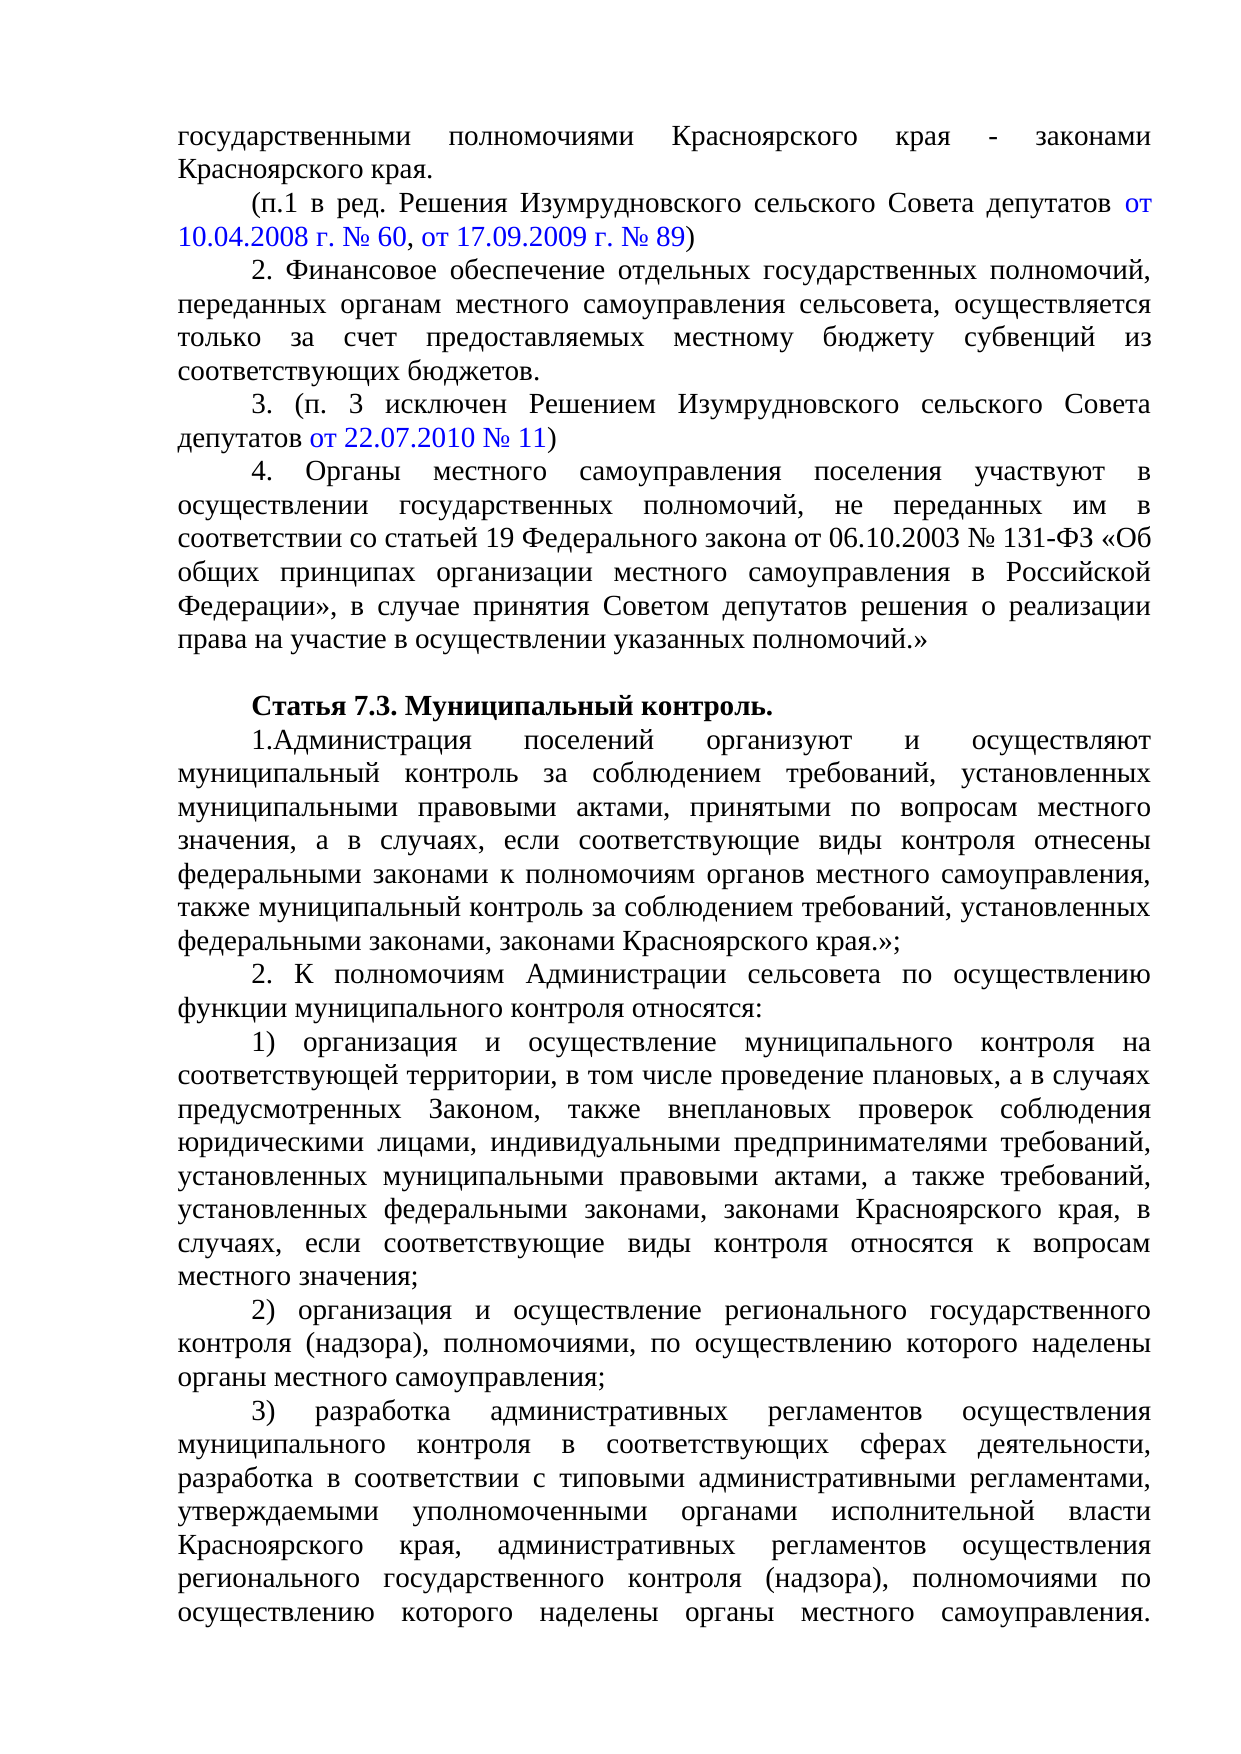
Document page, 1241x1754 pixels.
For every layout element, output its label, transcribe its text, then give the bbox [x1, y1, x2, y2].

text Статья 7.3. Муниципальный контроль. [177, 688, 1152, 722]
text 4. Органы местного самоуправления поселения участвуют в осуществлении государственных полномочий, не переданных им в соответствии со статьей 19 Федерального закона от 06.10.2003 № 131-ФЗ «Об общих принципах организации местного самоуправления в Российской Федерации», в случае принятия Советом депутатов решения о реализации права на участие в осуществлении указанных полномочий.» [177, 453, 1152, 655]
text (п.1 в ред. Решения Изумрудновского сельского Совета депутатов от 10.04.2008 г. № 60, от 17.09.2009 г. № 89) [177, 185, 1152, 252]
text 1.Администрация поселений организуют и осуществляют муниципальный контроль за соблюдением требований, установленных муниципальными правовыми актами, принятыми по вопросам местного значения, а в случаях, если соответствующие виды контроля отнесены федеральными законами к полномочиям органов местного самоуправления, также муниципальный контроль за соблюдением требований, установленных федеральными законами, законами Красноярского края.»; [177, 722, 1152, 957]
text 2. К полномочиям Администрации сельсовета по осуществлению функции муниципального контроля относятся: [177, 957, 1152, 1024]
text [177, 1393, 1152, 1627]
text 2. Финансовое обеспечение отдельных государственных полномочий, переданных органам местного самоуправления сельсовета, осуществляется только за счет предоставляемых местному бюджету субвенций из соответствующих бюджетов. [177, 252, 1152, 386]
text 2) организация и осуществление регионального государственного контроля (надзора), полномочиями, по осуществлению которого наделены органы местного самоуправления; [177, 1292, 1152, 1393]
text 3. (п. 3 исключен Решением Изумрудновского сельского Совета депутатов от 22.07.2010 № 11) [177, 386, 1152, 453]
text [177, 118, 1152, 185]
text 1) организация и осуществление муниципального контроля на соответствующей территории, в том числе проведение плановых, а в случаях предусмотренных Законом, также внеплановых проверок соблюдения юридическими лицами, индивидуальными предпринимателями требований, установленных муниципальными правовыми актами, а также требований, установленных федеральными законами, законами Красноярского края, в случаях, если соответствующие виды контроля относятся к вопросам местного значения; [177, 1024, 1152, 1292]
